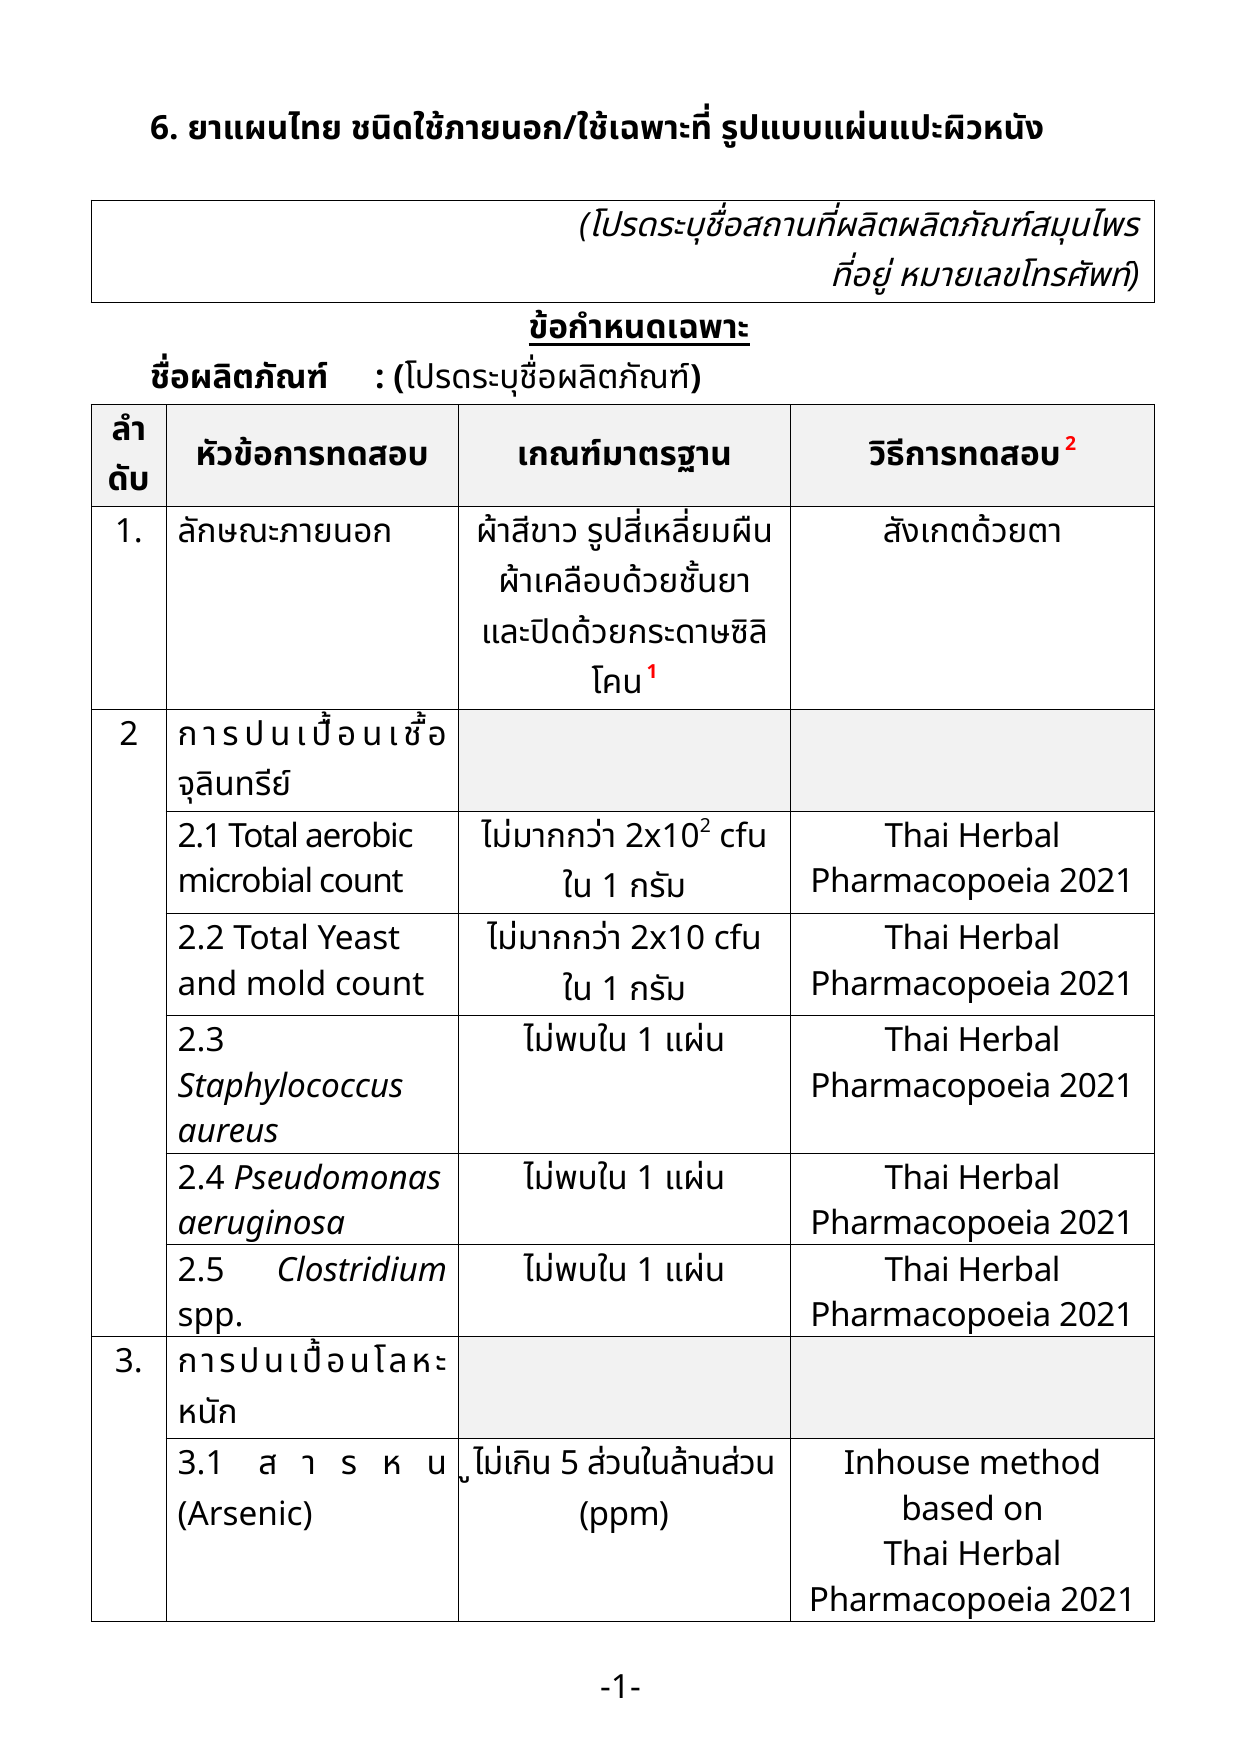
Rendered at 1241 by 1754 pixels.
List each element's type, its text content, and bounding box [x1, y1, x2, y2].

text ชื่อผลิตภัณฑ์ : (โปรดระบุชื่อผลิตภัณฑ์) [150, 353, 1090, 404]
table_cell ไม่เกิน 5 ส่วนในล้านส่วน (ppm) [459, 1439, 790, 1621]
table_cell สังเกตด้วยตา [791, 507, 1154, 709]
table_header เกณฑ์มาตรฐาน [459, 405, 790, 506]
table_cell Thai Herbal Pharmacopoeia 2021 [791, 1154, 1154, 1244]
table_cell 2.5 Clostridium spp. [167, 1245, 458, 1336]
table_cell [459, 710, 790, 811]
table_cell ไม่พบใน 1 แผ่น [459, 1245, 790, 1336]
table_cell 1. [92, 507, 166, 709]
table_header หัวข้อการทดสอบ [167, 405, 458, 506]
table_cell Thai Herbal Pharmacopoeia 2021 [791, 914, 1154, 1015]
table_cell ไม่พบใน 1 แผ่น [459, 1016, 790, 1152]
table_cell 2.2 Total Yeast and mold count [167, 914, 458, 1015]
table_cell ลักษณะภายนอก [167, 507, 458, 709]
table_cell [459, 1337, 790, 1438]
table_cell 2.1 Total aerobic microbial count [167, 812, 458, 913]
table_cell ผ้าสีขาว รูปสี่เหลี่ยมผืนผ้าเคลือบด้วยชั้นยา และปิดด้วยกระดาษซิลิโคน1 [459, 507, 790, 709]
table_cell [791, 710, 1154, 811]
table_cell Thai Herbal Pharmacopoeia 2021 [791, 1245, 1154, 1336]
table_cell การปนเปื้อนเชื้อจุลินทรีย์ [167, 710, 458, 811]
table_header วิธีการทดสอบ2 [791, 405, 1154, 506]
subtitle 6. ยาแผนไทย ชนิดใช้ภายนอก/ใช้เฉพาะที่ รูปแบบแผ่นแปะผิวหนัง [150, 103, 1090, 154]
table_header (โปรดระบุชื่อสถานที่ผลิตผลิตภัณฑ์สมุนไพร ที่อยู่ หมายเลขโทรศัพท์) [92, 201, 1154, 302]
table_cell 2.3 Staphylococcus aureus [167, 1016, 458, 1152]
table_cell ไม่มากกว่า 2x10 cfu ใน 1 กรัม [459, 914, 790, 1015]
table_header ลำดับ [92, 405, 166, 506]
table_cell 2.4 Pseudomonas aeruginosa [167, 1154, 458, 1244]
table_cell ไม่มากกว่า 2x102 cfu ใน 1 กรัม [459, 812, 790, 913]
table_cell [791, 1439, 1154, 1621]
table_cell 3.1 สารหนู (Arsenic) [167, 1439, 458, 1621]
table_cell 2 [92, 710, 166, 1336]
table_cell การปนเปื้อนโลหะหนัก [167, 1337, 458, 1438]
table_cell [791, 1337, 1154, 1438]
table_cell ไม่พบใน 1 แผ่น [459, 1154, 790, 1244]
table_cell Thai Herbal Pharmacopoeia 2021 [791, 812, 1154, 913]
text ข้อกำหนดเฉพาะ [187, 303, 1090, 353]
table_cell Thai Herbal Pharmacopoeia 2021 [791, 1016, 1154, 1152]
table_cell 3. [92, 1337, 166, 1621]
